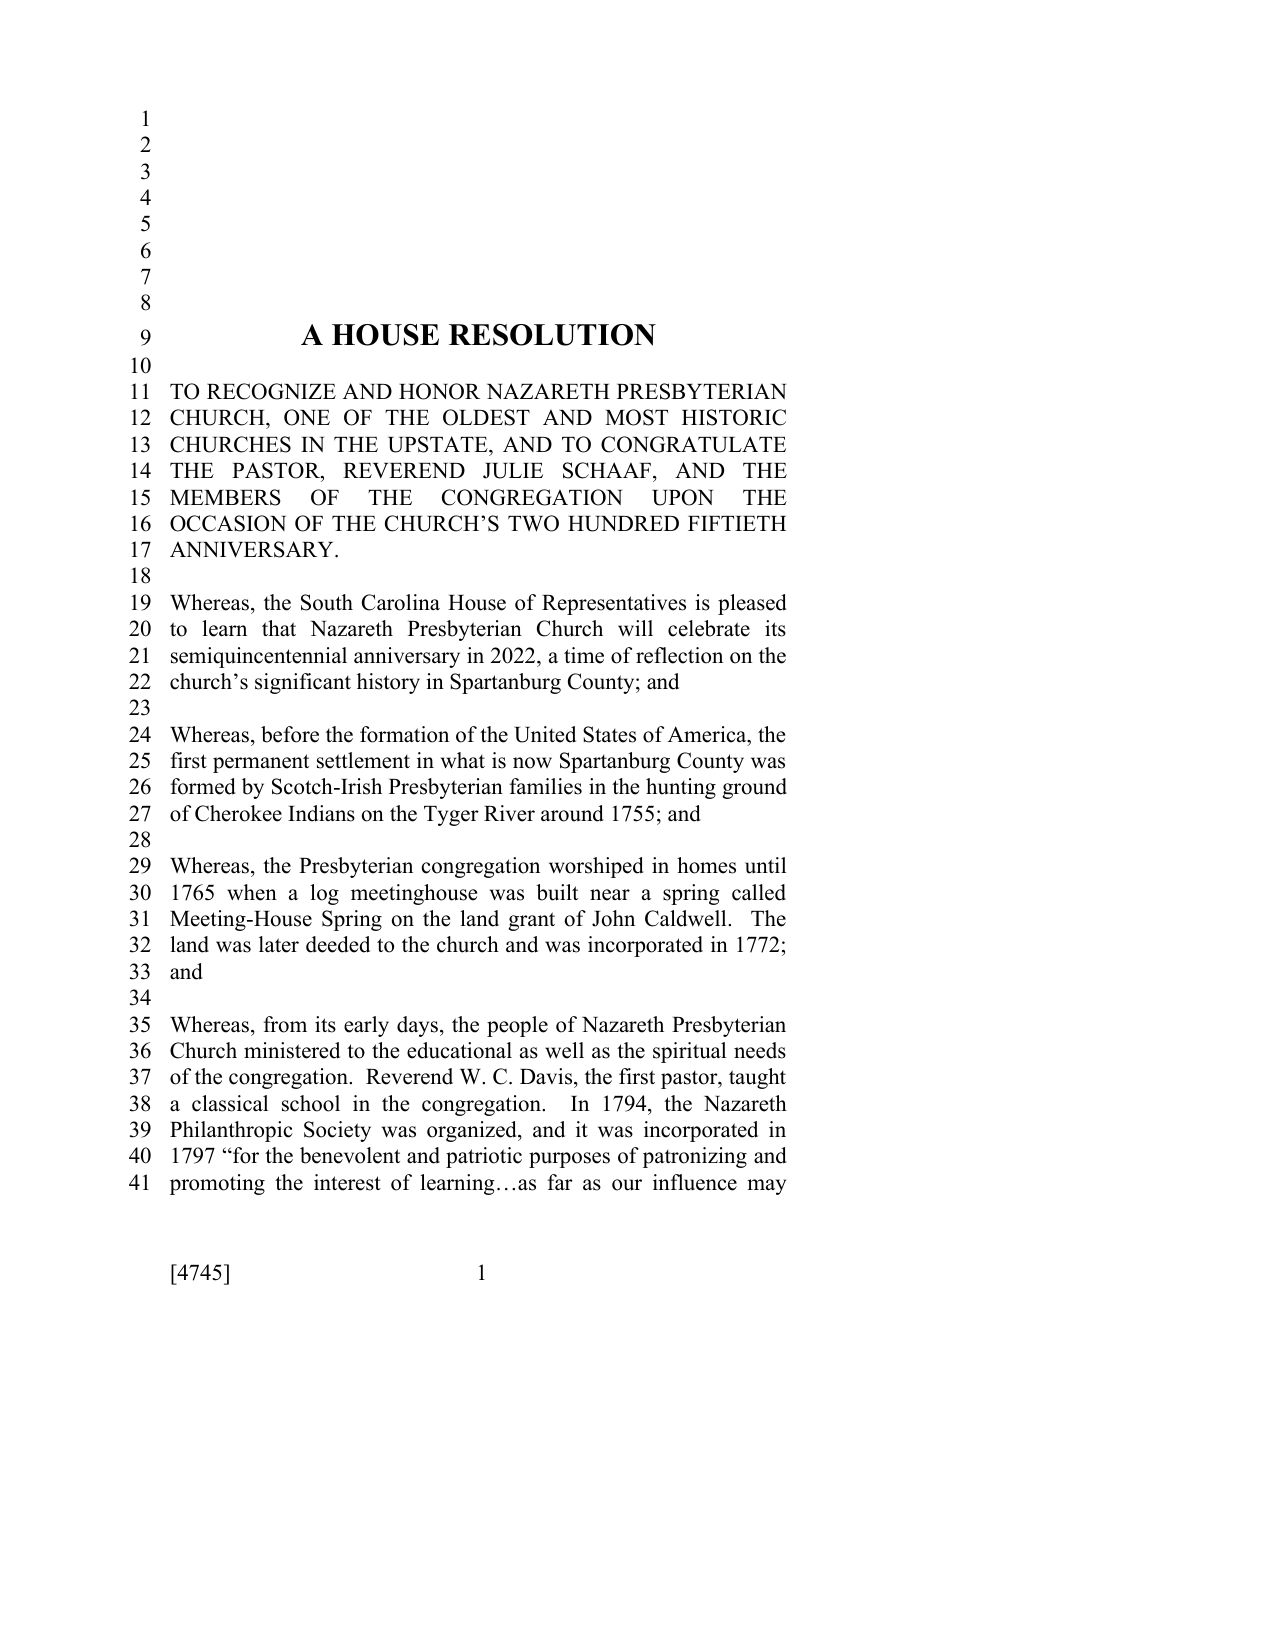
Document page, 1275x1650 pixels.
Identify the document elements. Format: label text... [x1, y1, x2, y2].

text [169, 1011, 787, 1195]
text Whereas, before the formation of the United States of America, the first permanent settlement in what is now Spartanburg County was formed by Scotch-Irish Presbyterian families in the hunting ground of Cherokee Indians on the Tyger River around 1755; and [169, 721, 787, 826]
text Whereas, the South Carolina House of Representatives is pleased to learn that Nazareth Presbyterian Church will celebrate its semiquincentennial anniversary in 2022, a time of reflection on the church’s significant history in Spartanburg County; and [169, 589, 787, 694]
text A HOUSE RESOLUTION [169, 316, 787, 352]
text Whereas, the Presbyterian congregation worshiped in homes until 1765 when a log meetinghouse was built near a spring called Meeting-House Spring on the land grant of John Caldwell. The land was later deeded to the church and was incorporated in 1772; and [169, 852, 787, 984]
text TO RECOGNIZE AND HONOR NAZARETH PRESBYTERIAN CHURCH, ONE OF THE OLDEST AND MOST HISTORIC CHURCHES IN THE UPSTATE, AND TO CONGRATULATE THE PASTOR, REVEREND JULIE SCHAAF, AND THE MEMBERS OF THE CONGREGATION UPON THE OCCASION OF THE CHURCH’S TWO HUNDRED FIFTIETH ANNIVERSARY. [169, 378, 787, 563]
